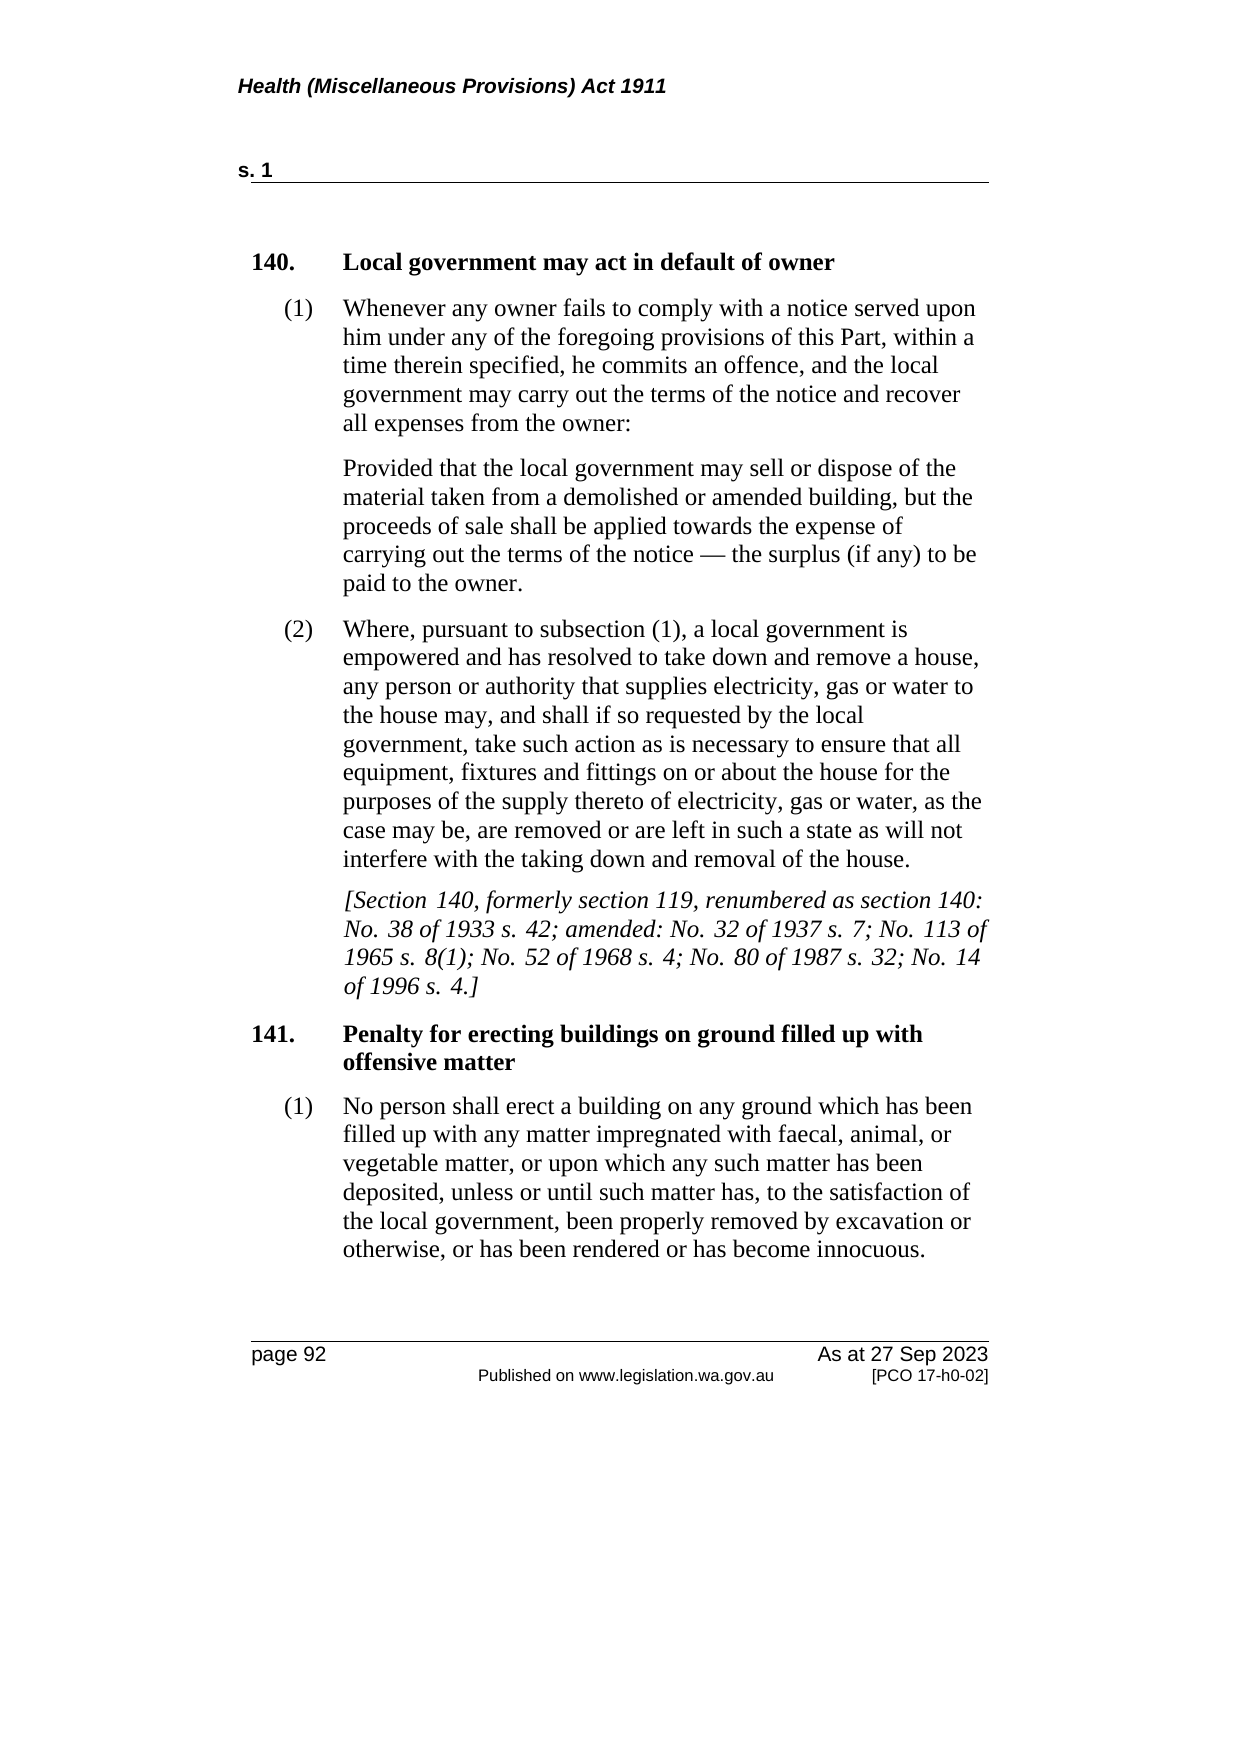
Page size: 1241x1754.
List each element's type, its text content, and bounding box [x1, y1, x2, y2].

text (1) No person shall erect a building on any ground which has been filled up with any matter impregnated with faecal, animal, or vegetable matter, or upon which any such matter has been deposited, unless or until such matter has, to the satisfaction of the local government, been properly removed by excavation or otherwise, or has been rendered or has become innocuous. [251, 1091, 989, 1263]
text (1) Whenever any owner fails to comply with a notice served upon him under any of the foregoing provisions of this Part, within a time therein specified, he commits an offence, and the local government may carry out the terms of the notice and recover all expenses from the owner: [251, 293, 989, 437]
subtitle 141. Penalty for erecting buildings on ground filled up with offensive matter [251, 1019, 989, 1076]
text Provided that the local government may sell or dispose of the material taken from a demolished or amended building, but the proceeds of sale shall be applied towards the expense of carrying out the terms of the notice — the surplus (if any) to be paid to the owner. [251, 453, 989, 597]
text (2) Where, pursuant to subsection (1), a local government is empowered and has resolved to take down and remove a house, any person or authority that supplies electricity, gas or water to the house may, and shall if so requested by the local government, take such action as is necessary to ensure that all equipment, fixtures and fittings on or about the house for the purposes of the supply thereto of electricity, gas or water, as the case may be, are removed or are left in such a state as will not interfere with the taking down and removal of the house. [251, 614, 989, 872]
text [Section 140, formerly section 119, renumbered as section 140: No. 38 of 1933 s. 42; amended: No. 32 of 1937 s. 7; No. 113 of 1965 s. 8(1); No. 52 of 1968 s. 4; No. 80 of 1987 s. 32; No. 14 of 1996 s. 4.] [251, 885, 989, 1000]
subtitle 140. Local government may act in default of owner [251, 247, 989, 276]
